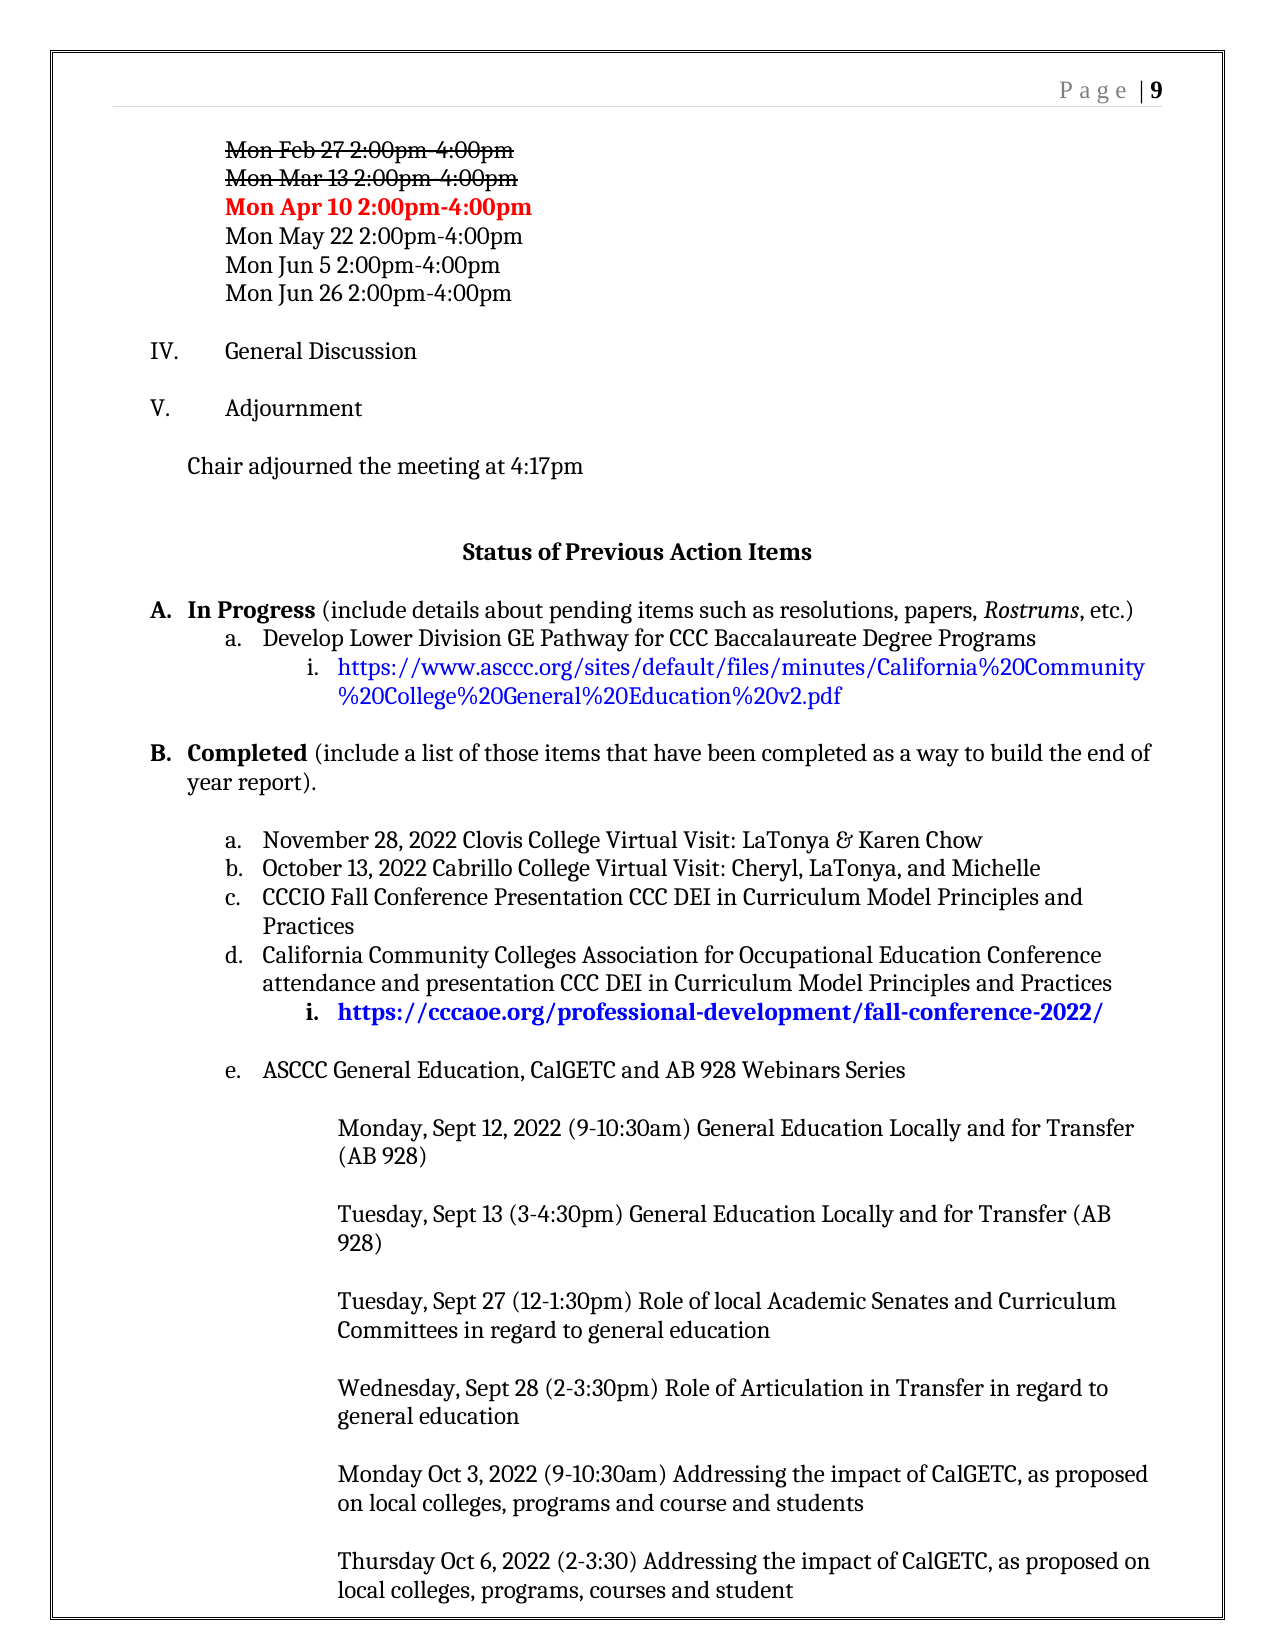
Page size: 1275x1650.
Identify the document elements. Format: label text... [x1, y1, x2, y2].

list Completed (include a list of those items that have been completed as a way to build the end of year report). [150, 739, 1162, 797]
list Chair adjourned the meeting at 4:17pm [187, 452, 1162, 481]
list https://cccaoe.org/professional-development/fall-conference-2022/ [319, 998, 1162, 1027]
list California Community Colleges Association for Occupational Education Conference attendance and presentation CCC DEI in Curriculum Model Principles and Practices [225, 941, 1162, 998]
list Develop Lower Division GE Pathway for CCC Baccalaureate Degree Programs [225, 624, 1162, 653]
text Status of Previous Action Items [112, 538, 1162, 567]
list https://www.asccc.org/sites/default/files/minutes/California%20Community%20College%20General%20Education%20v2.pdf [319, 653, 1162, 711]
text Monday Oct 3, 2022 (9-10:30am) Addressing the impact of CalGETC, as proposed on local colleges, programs and course and students [337, 1460, 1162, 1518]
text Monday, Sept 12, 2022 (9-10:30am) General Education Locally and for Transfer (AB 928) [337, 1113, 1162, 1171]
text Mon Feb 27 2:00pm-4:00pm [225, 136, 1162, 164]
list ASCCC General Education, CalGETC and AB 928 Webinars Series [225, 1056, 1162, 1084]
text Wednesday, Sept 28 (2-3:30pm) Role of Articulation in Transfer in regard to general education [337, 1373, 1162, 1431]
text Mon Apr 10 2:00pm-4:00pm [225, 193, 1162, 222]
list Adjournment [150, 394, 1162, 423]
text Mon Jun 5 2:00pm-4:00pm [225, 251, 1162, 279]
list October 13, 2022 Cabrillo College Virtual Visit: Cheryl, LaTonya, and Michelle [225, 854, 1162, 883]
list In Progress (include details about pending items such as resolutions, papers, Rostrums, etc.) [150, 596, 1162, 624]
list November 28, 2022 Clovis College Virtual Visit: LaTonya & Karen Chow [225, 826, 1162, 854]
list General Discussion [150, 337, 1162, 366]
text Tuesday, Sept 27 (12-1:30pm) Role of local Academic Senates and Curriculum Committees in regard to general education [337, 1287, 1162, 1344]
text Mon Jun 26 2:00pm-4:00pm [225, 279, 1162, 308]
text Tuesday, Sept 13 (3-4:30pm) General Education Locally and for Transfer (AB 928) [337, 1200, 1162, 1258]
text Thursday Oct 6, 2022 (2-3:30) Addressing the impact of CalGETC, as proposed on local colleges, programs, courses and student [337, 1547, 1162, 1604]
text Mon Mar 13 2:00pm-4:00pm [225, 164, 1162, 193]
list CCCIO Fall Conference Presentation CCC DEI in Curriculum Model Principles and Practices [225, 883, 1162, 941]
text Mon May 22 2:00pm-4:00pm [225, 222, 1162, 251]
